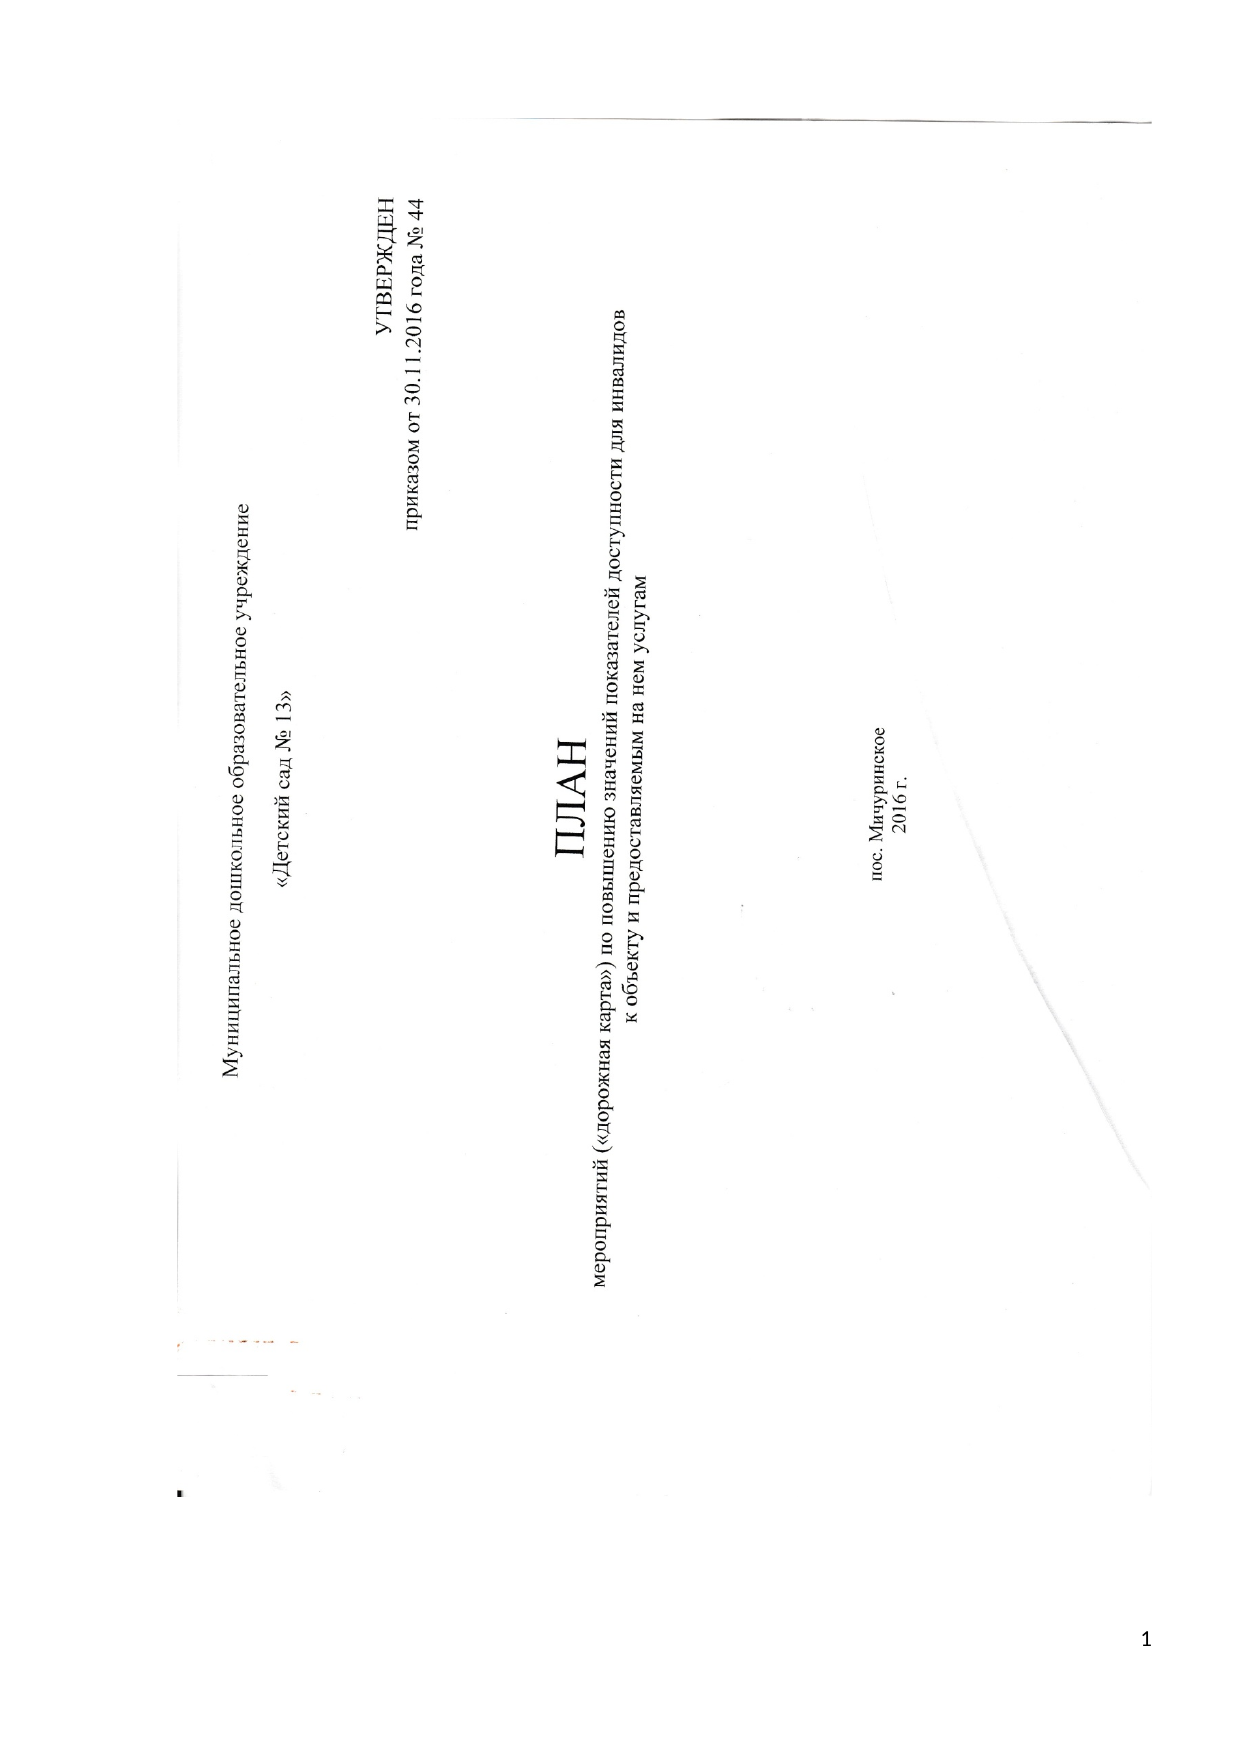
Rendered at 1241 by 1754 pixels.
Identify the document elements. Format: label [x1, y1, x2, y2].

picture [177, 118, 1152, 1497]
